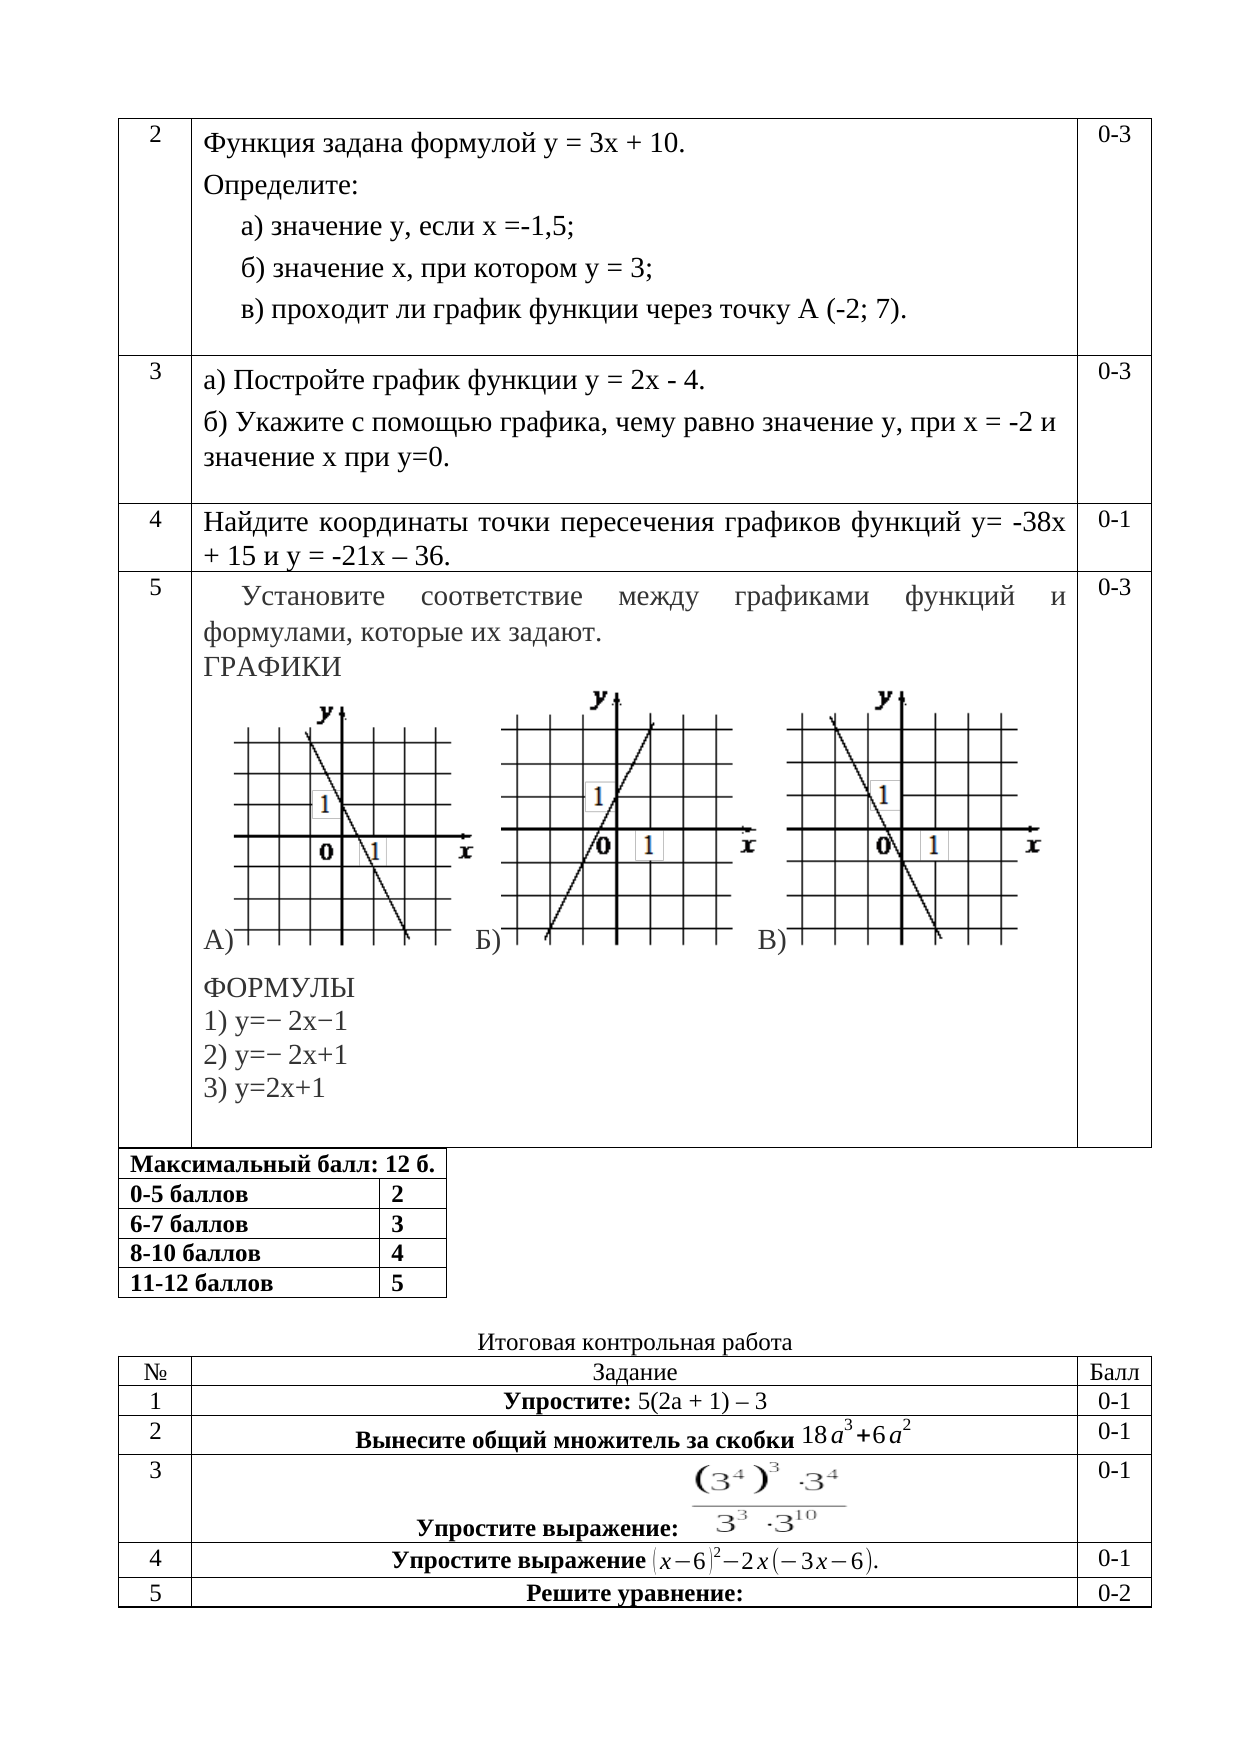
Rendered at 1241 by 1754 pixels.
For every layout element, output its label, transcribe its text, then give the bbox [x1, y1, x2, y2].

table_cell 8-10 баллов [119, 1239, 379, 1267]
table_cell Установите соответствие между графиками функций и формулами, которые их задают. ГРАФИКИ А)Б)В) ФОРМУЛЫ 1) y=− 2x−1 2) y=− 2x+1 3) y=2x+1 [192, 572, 1077, 1147]
table_cell а) Постройте график функции у = 2х - 4. б) Укажите с помощью графика, чему равно значение у, при х = -2 и значение х при у=0. [192, 356, 1077, 503]
table_cell 5 [119, 1578, 191, 1606]
text Итоговая контрольная работа [118, 1327, 1152, 1356]
table_header Максимальный балл: 12 б. [119, 1149, 446, 1178]
table_cell 1 [119, 1386, 191, 1415]
table_cell 6-7 баллов [119, 1209, 379, 1237]
table_cell 0-1 [1078, 1386, 1151, 1415]
table_cell 0-1 [1078, 504, 1151, 571]
table_cell Вынесите общий множитель за скобки [192, 1416, 1077, 1454]
table_cell 2 [119, 119, 191, 355]
table_cell 0-2 [1078, 1578, 1151, 1606]
table_cell 0-1 [1078, 1543, 1151, 1577]
table_cell 0-1 [1078, 1455, 1151, 1542]
table_cell 5 [380, 1268, 446, 1297]
table_cell Упростите выражение . [192, 1543, 1077, 1577]
table_cell 2 [380, 1179, 446, 1208]
table_cell 4 [119, 1543, 191, 1577]
table_cell Функция задана формулой у = 3х + 10. Определите: а) значение у, если х =-1,5; б) значение х, при котором у = 3; в) проходит ли график функции через точку А (-2; 7). [192, 119, 1077, 355]
table_cell Найдите координаты точки пересечения графиков функций у= -38х + 15 и у = -21х – 36. [192, 504, 1077, 571]
table_cell 0-3 [1078, 119, 1151, 355]
table_header Задание [192, 1357, 1077, 1385]
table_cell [192, 1578, 1077, 1606]
table_cell 0-1 [1078, 1416, 1151, 1454]
table_cell 3 [119, 356, 191, 503]
picture [786, 682, 1043, 950]
table_cell 4 [119, 504, 191, 571]
picture [501, 682, 758, 950]
table_cell 3 [119, 1455, 191, 1542]
table_cell 5 [119, 572, 191, 1147]
picture [233, 698, 475, 950]
table_cell 0-3 [1078, 572, 1151, 1147]
table_cell 0-3 [1078, 356, 1151, 503]
table_cell 0-5 баллов [119, 1179, 379, 1208]
table_cell Упростите: 5(2а + 1) – 3 [192, 1386, 1077, 1415]
table_cell 4 [380, 1239, 446, 1267]
table_cell Упростите выражение: [192, 1455, 1077, 1542]
table_header Балл [1078, 1357, 1151, 1385]
table_cell 3 [380, 1209, 446, 1237]
table_header № [119, 1357, 191, 1385]
table_cell 11-12 баллов [119, 1268, 379, 1297]
table_cell 2 [119, 1416, 191, 1454]
